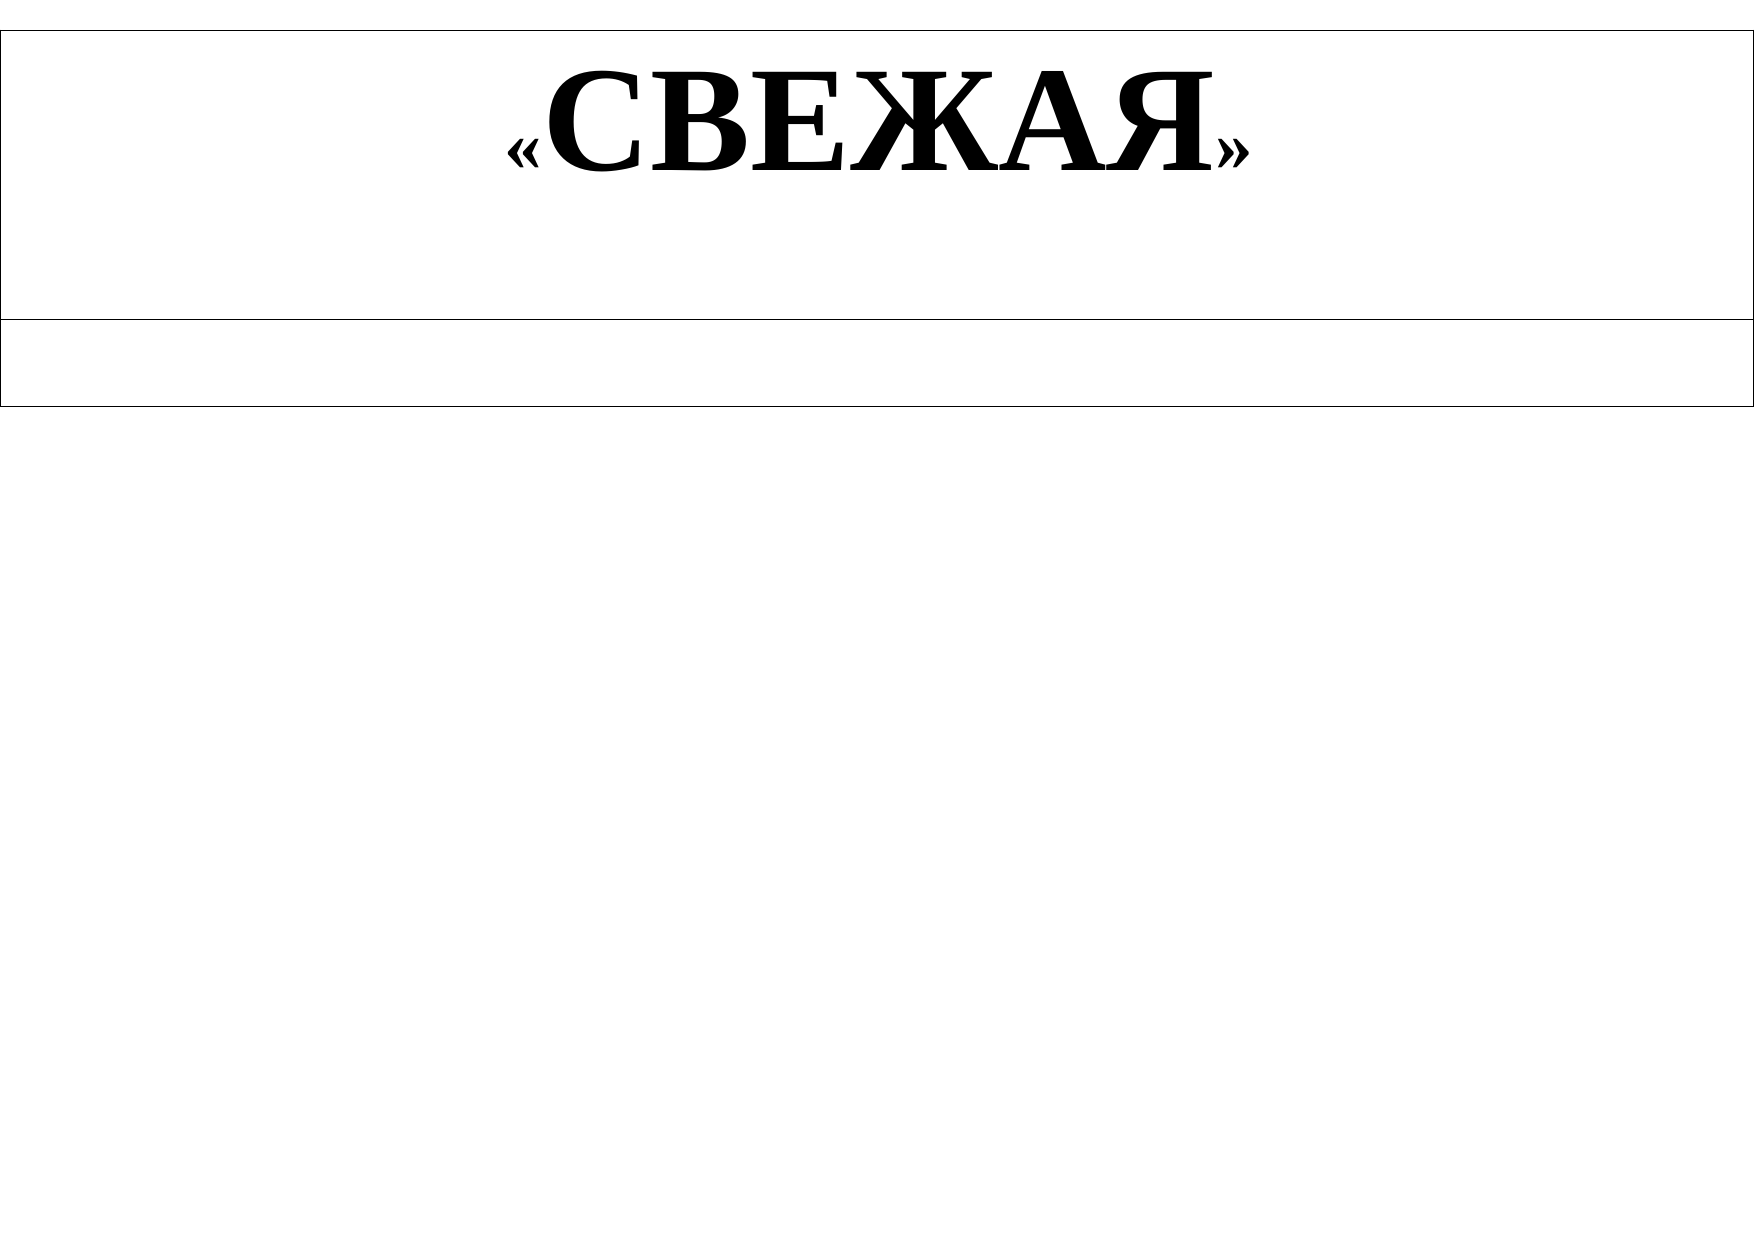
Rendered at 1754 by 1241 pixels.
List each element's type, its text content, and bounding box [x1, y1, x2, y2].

table_cell «СВЕЖАЯ» [1, 31, 1753, 318]
table_cell [1, 320, 1753, 406]
